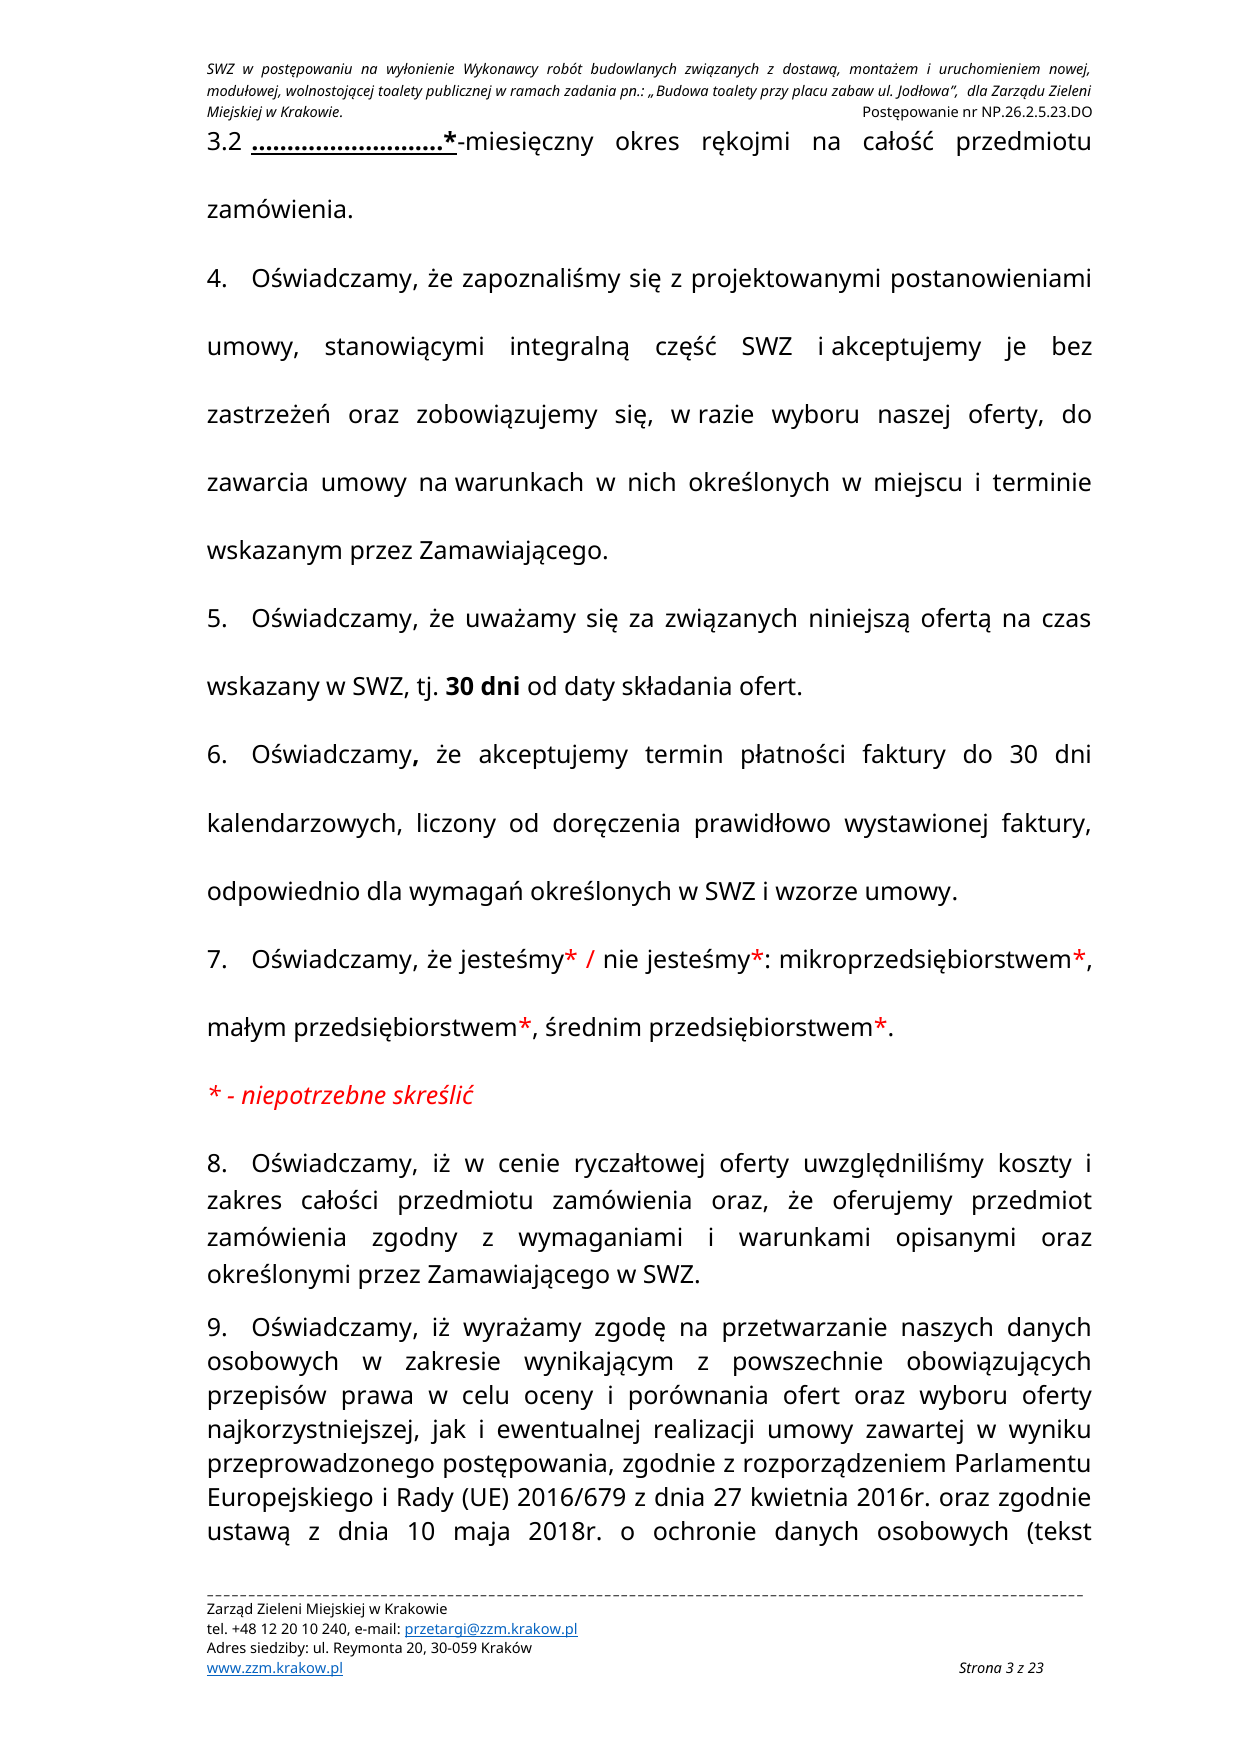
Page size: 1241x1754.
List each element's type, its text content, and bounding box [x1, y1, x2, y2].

text * - niepotrzebne skreślić [207, 1078, 1093, 1112]
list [207, 1310, 1093, 1548]
list Oświadczamy, że uważamy się za związanych niniejszą ofertą na czas wskazany w SWZ, tj. 30 dni od daty składania ofert. [207, 601, 1093, 703]
list ………………..…….*-miesięczny okres rękojmi na całość przedmiotu zamówienia. [207, 124, 1093, 226]
list Oświadczamy, że zapoznaliśmy się z projektowanymi postanowieniami umowy, stanowiącymi integralną część SWZ i akceptujemy je bez zastrzeżeń oraz zobowiązujemy się, w razie wyboru naszej oferty, do zawarcia umowy na warunkach w nich określonych w miejscu i terminie wskazanym przez Zamawiającego. [207, 260, 1093, 567]
list Oświadczamy, że jesteśmy* / nie jesteśmy*: mikroprzedsiębiorstwem*, małym przedsiębiorstwem*, średnim przedsiębiorstwem*. [207, 942, 1093, 1044]
list Oświadczamy, że akceptujemy termin płatności faktury do 30 dni kalendarzowych, liczony od doręczenia prawidłowo wystawionej faktury, odpowiednio dla wymagań określonych w SWZ i wzorze umowy. [207, 737, 1093, 907]
list Oświadczamy, iż w cenie ryczałtowej oferty uwzględniliśmy koszty i zakres całości przedmiotu zamówienia oraz, że oferujemy przedmiot zamówienia zgodny z wymaganiami i warunkami opisanymi oraz określonymi przez Zamawiającego w SWZ. [207, 1146, 1093, 1290]
